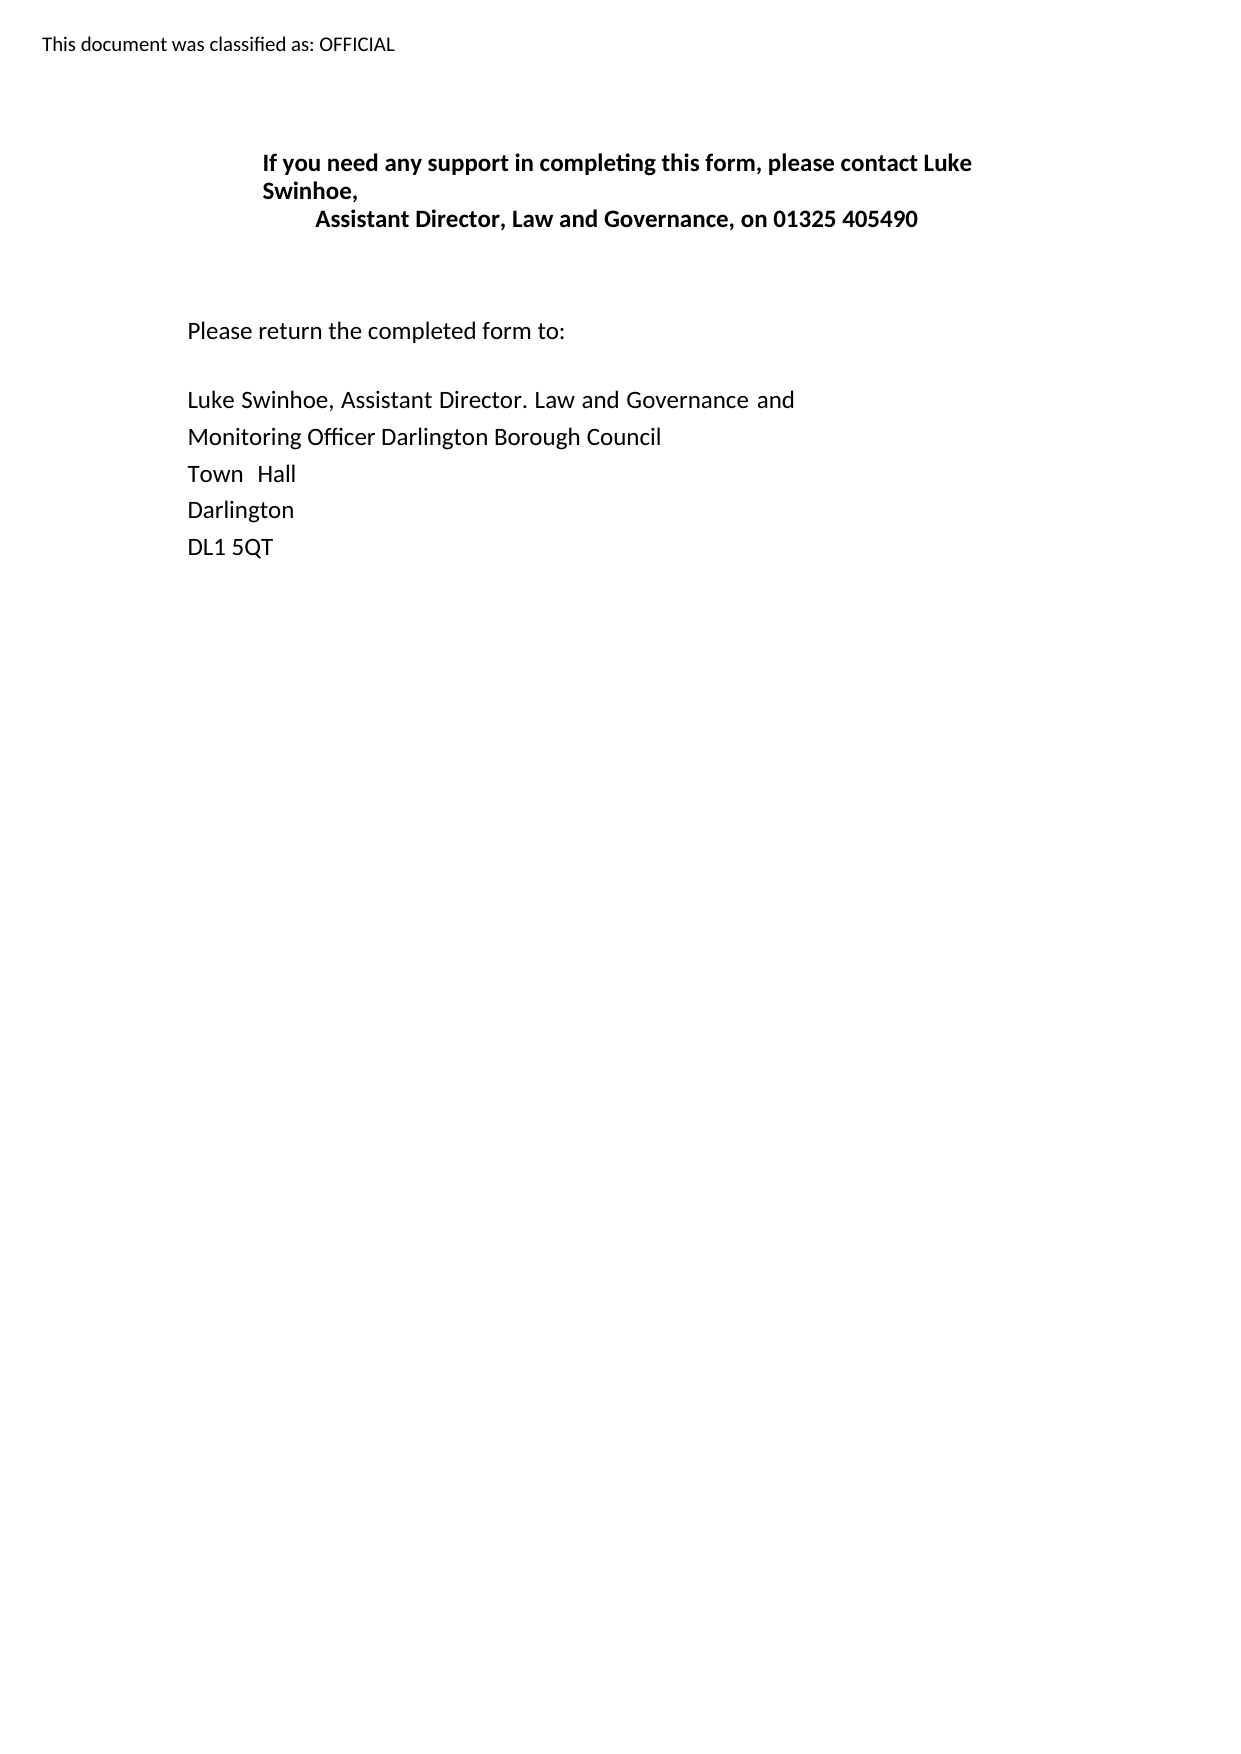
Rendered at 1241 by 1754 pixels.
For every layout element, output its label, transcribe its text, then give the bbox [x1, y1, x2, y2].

text Town Hall Darlington DL1 5QT [187, 458, 296, 562]
text Luke Swinhoe, Assistant Director. Law and Governance and Monitoring Officer Darlington Borough Council [187, 384, 795, 451]
text If you need any support in completing this form, please contact Luke Swinhoe, [262, 149, 1014, 205]
text Please return the completed form to: [187, 315, 1136, 346]
text Assistant Director, Law and Governance, on 01325 405490 [219, 205, 1014, 233]
